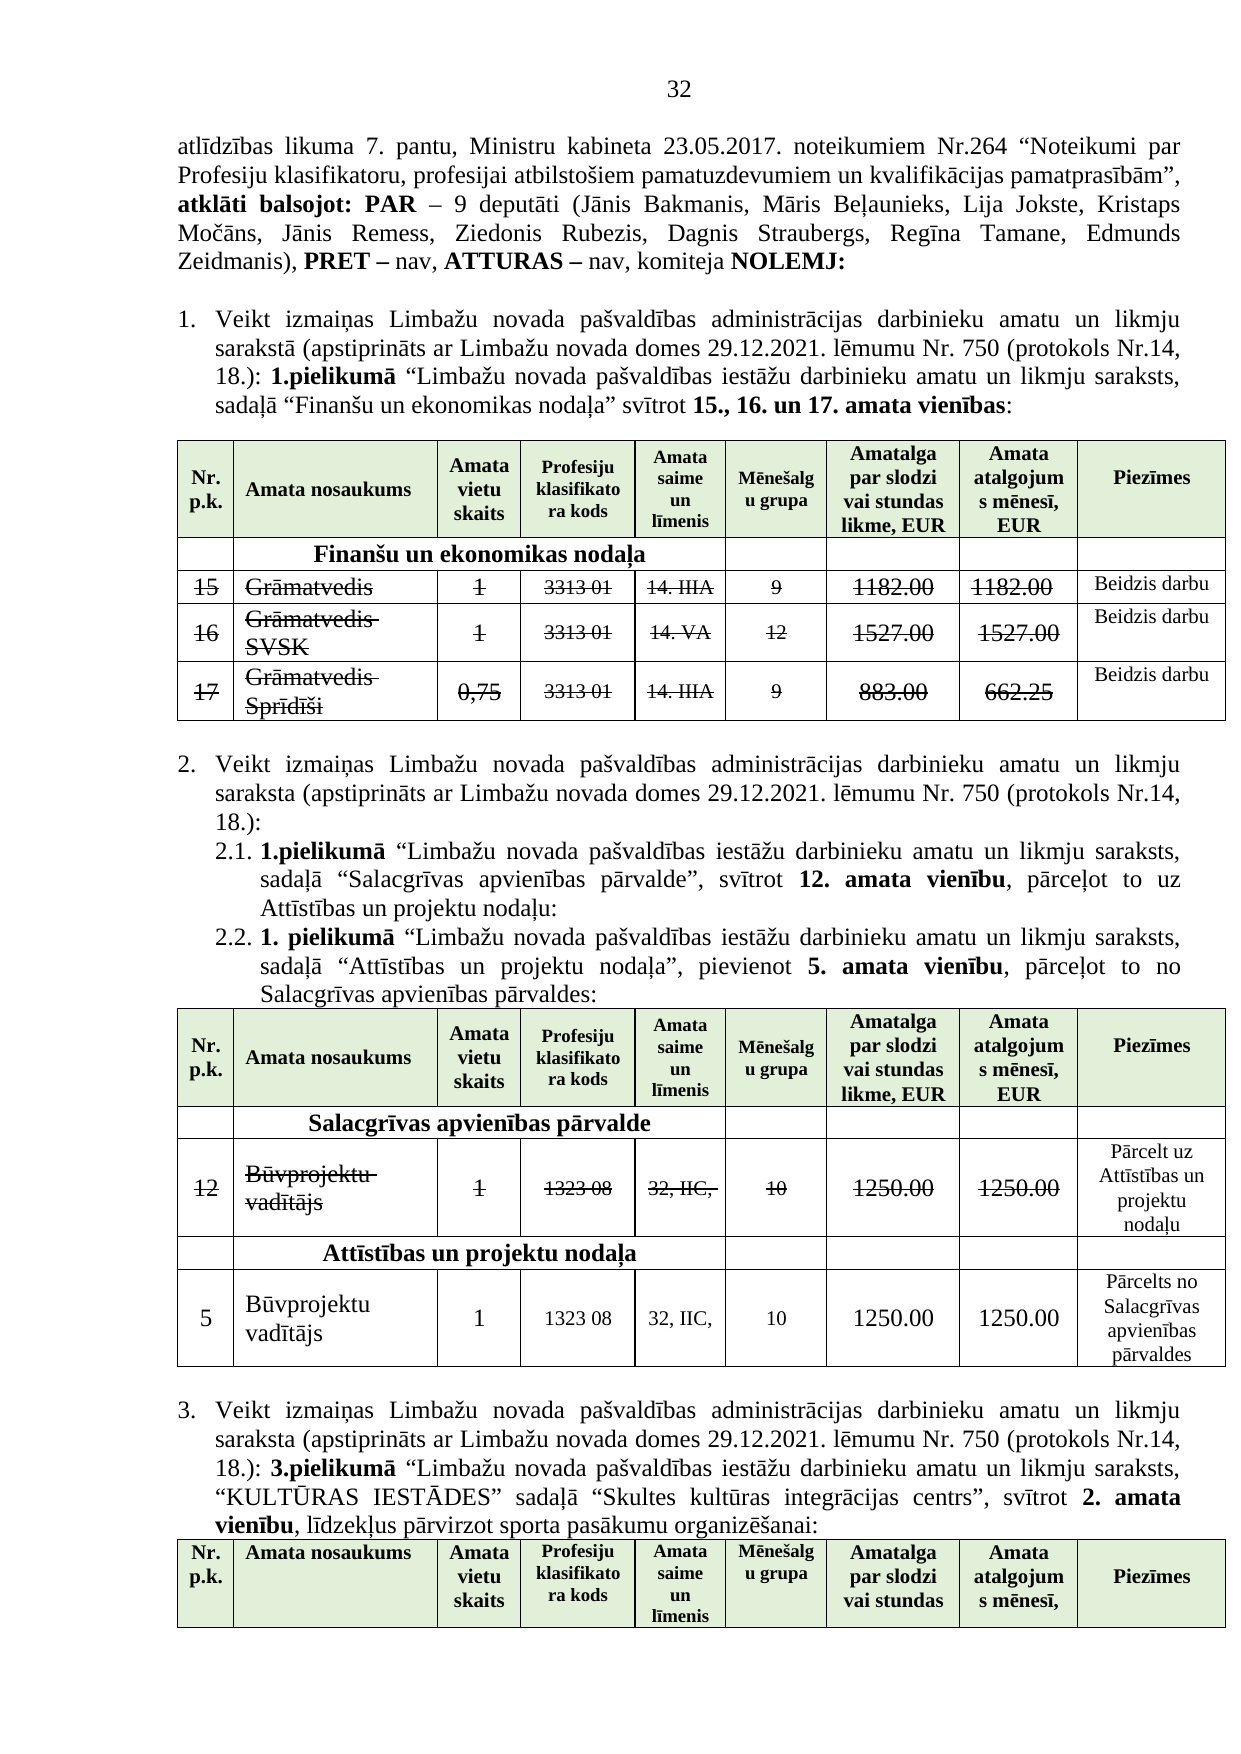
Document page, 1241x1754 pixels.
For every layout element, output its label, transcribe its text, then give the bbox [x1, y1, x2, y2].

table_cell 1250.00 [827, 1139, 959, 1236]
table_cell 9 [726, 571, 826, 603]
table_cell 16 [178, 604, 233, 661]
table_cell 12 [178, 1139, 233, 1236]
table_cell Beidzis darbu [1078, 662, 1225, 720]
list 1.pielikumā “Limbažu novada pašvaldības iestāžu darbinieku amatu un likmju saraksts, sadaļā “Salacgrīvas apvienības pārvalde”, svītrot 12. amata vienību, pārceļot to uz Attīstības un projektu nodaļu: [215, 836, 1181, 922]
table_cell Attīstības un projektu nodaļa [234, 1237, 725, 1268]
table_cell 32, IIC, [636, 1270, 725, 1366]
table_cell 17 [178, 662, 233, 720]
table_cell [178, 1107, 233, 1138]
table_header Piezīmes [1078, 1540, 1225, 1627]
table_cell Pārcelts no Salacgrīvas apvienības pārvaldes [1078, 1270, 1225, 1366]
table_header Piezīmes [1078, 1009, 1225, 1106]
table_header Nr. p.k. [178, 1009, 233, 1106]
table_header Mēnešalgu grupa [726, 1009, 826, 1106]
table_header Profesiju klasifikatora kods [521, 441, 634, 537]
table_cell Būvprojektu vadītājs [234, 1139, 437, 1236]
table_cell Būvprojektu vadītājs [234, 1270, 437, 1366]
table_cell 12 [726, 604, 826, 661]
table_cell 1250.00 [827, 1270, 959, 1366]
table_cell Pārcelt uz Attīstības un projektu nodaļu [1078, 1139, 1225, 1236]
table_cell 1182.00 [960, 571, 1077, 603]
table_cell 883.00 [827, 662, 959, 720]
table_cell 1182.00 [827, 571, 959, 603]
table_cell [960, 1107, 1077, 1138]
table_header Amata nosaukums [234, 1540, 437, 1627]
table_cell Salacgrīvas apvienības pārvalde [234, 1107, 725, 1138]
table_cell 15 [178, 571, 233, 603]
table_cell [1078, 1107, 1225, 1138]
table_cell 1 [438, 604, 520, 661]
table_header Amata vietu skaits [438, 1009, 520, 1106]
table_header Amata atalgojums mēnesī, EUR [960, 441, 1077, 537]
table_header Piezīmes [1078, 441, 1225, 537]
table_header Amata nosaukums [234, 1009, 437, 1106]
list Veikt izmaiņas Limbažu novada pašvaldības administrācijas darbinieku amatu un likmju saraksta (apstiprināts ar Limbažu novada domes 29.12.2021. lēmumu Nr. 750 (protokols Nr.14, 18.): 3.pielikumā “Limbažu novada pašvaldības iestāžu darbinieku amatu un likmju saraksts, “KULTŪRAS IESTĀDES” sadaļā “Skultes kultūras integrācijas centrs”, svītrot 2. amata vienību, līdzekļus pārvirzot sporta pasākumu organizēšanai: [177, 1396, 1181, 1539]
table_header Amata nosaukums [234, 441, 437, 537]
table_cell 1323 08 [521, 1270, 634, 1366]
table_cell [827, 1237, 959, 1268]
table_cell Grāmatvedis [234, 571, 437, 603]
table_cell 3313 01 [521, 604, 634, 661]
table_cell 14. IIIA [636, 662, 725, 720]
table_header Amata atalgojums mēnesī, EUR [960, 1009, 1077, 1106]
table_cell 1323 08 [521, 1139, 634, 1236]
table_cell [1078, 1237, 1225, 1268]
table_header Profesiju klasifikatora kods [521, 1009, 634, 1106]
table_cell [726, 1107, 826, 1138]
table_cell [726, 538, 826, 570]
list Veikt izmaiņas Limbažu novada pašvaldības administrācijas darbinieku amatu un likmju sarakstā (apstiprināts ar Limbažu novada domes 29.12.2021. lēmumu Nr. 750 (protokols Nr.14, 18.): 1.pielikumā “Limbažu novada pašvaldības iestāžu darbinieku amatu un likmju saraksts, sadaļā “Finanšu un ekonomikas nodaļa” svītrot 15., 16. un 17. amata vienības: [177, 304, 1181, 419]
table_cell [178, 1237, 233, 1268]
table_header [521, 1540, 634, 1627]
table_cell 1250.00 [960, 1270, 1077, 1366]
table_cell 1527.00 [827, 604, 959, 661]
table_cell 662.25 [960, 662, 1077, 720]
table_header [827, 1540, 959, 1627]
table_cell [178, 538, 233, 570]
table_header Mēnešalgu grupa [726, 441, 826, 537]
table_cell 14. IIIA [636, 571, 725, 603]
table_cell 1 [438, 571, 520, 603]
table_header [960, 1540, 1077, 1627]
list Veikt izmaiņas Limbažu novada pašvaldības administrācijas darbinieku amatu un likmju saraksta (apstiprināts ar Limbažu novada domes 29.12.2021. lēmumu Nr. 750 (protokols Nr.14, 18.): [177, 749, 1181, 836]
table_cell [726, 1237, 826, 1268]
table_header Mēnešalgu grupa [726, 1540, 826, 1627]
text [177, 131, 1181, 275]
table_cell [960, 538, 1077, 570]
table_cell 1 [438, 1139, 520, 1236]
list 1. pielikumā “Limbažu novada pašvaldības iestāžu darbinieku amatu un likmju saraksts, sadaļā “Attīstības un projektu nodaļa”, pievienot 5. amata vienību, pārceļot to no Salacgrīvas apvienības pārvaldes: [215, 922, 1181, 1008]
table_cell [960, 1237, 1077, 1268]
table_cell 14. VA [636, 604, 725, 661]
table_cell Grāmatvedis Sprīdīši [234, 662, 437, 720]
table_header Amata saime un līmenis [636, 1009, 725, 1106]
table_cell Beidzis darbu [1078, 604, 1225, 661]
table_header Nr. p.k. [178, 1540, 233, 1627]
table_cell 32, IIC, [636, 1139, 725, 1236]
table_cell 1250.00 [960, 1139, 1077, 1236]
table_cell 0,75 [438, 662, 520, 720]
table_cell 10 [726, 1270, 826, 1366]
table_header Amatalga par slodzi vai stundas likme, EUR [827, 1009, 959, 1106]
table_cell Beidzis darbu [1078, 571, 1225, 603]
table_cell Finanšu un ekonomikas nodaļa [234, 538, 725, 570]
table_header Nr. p.k. [178, 441, 233, 537]
table_cell Grāmatvedis SVSK [234, 604, 437, 661]
table_cell 1 [438, 1270, 520, 1366]
table_header Amata vietu skaits [438, 1540, 520, 1627]
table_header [636, 1540, 725, 1627]
table_cell 9 [726, 662, 826, 720]
table_cell 3313 01 [521, 662, 634, 720]
table_cell 5 [178, 1270, 233, 1366]
table_header Amata vietu skaits [438, 441, 520, 537]
table_header Amata saime un līmenis [636, 441, 725, 537]
table_cell 1527.00 [960, 604, 1077, 661]
table_header Amatalga par slodzi vai stundas likme, EUR [827, 441, 959, 537]
table_cell [827, 1107, 959, 1138]
table_cell [827, 538, 959, 570]
table_cell 3313 01 [521, 571, 634, 603]
table_cell [1078, 538, 1225, 570]
table_cell 10 [726, 1139, 826, 1236]
